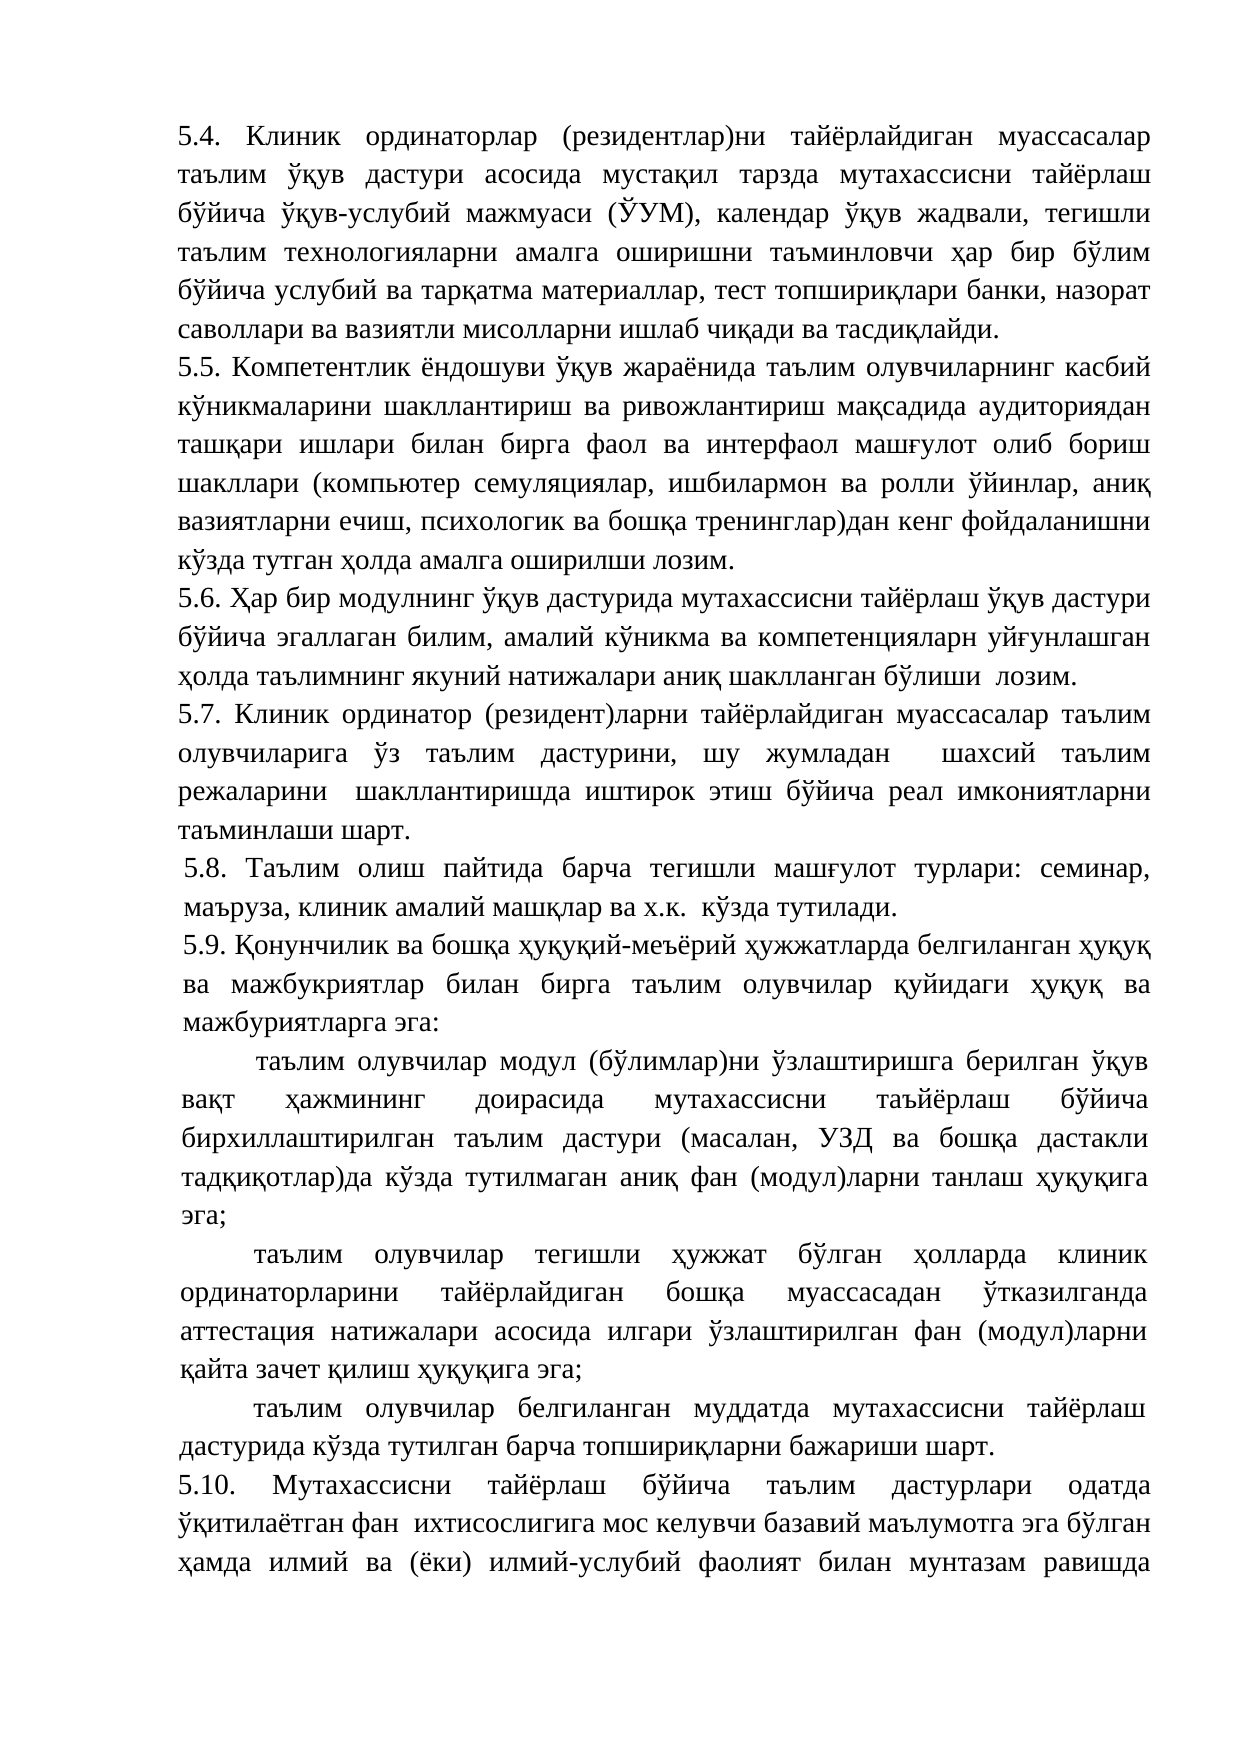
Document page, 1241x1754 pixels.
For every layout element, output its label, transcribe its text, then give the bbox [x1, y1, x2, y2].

text 5.5. Компетентлик ёндошуви ўқув жараёнида таълим олувчиларнинг касбий кўникмаларини шакллантириш ва ривожлантириш мақсадида аудиториядан ташқари ишлари билан бирга фаол ва интерфаол машғулот олиб бориш шакллари (компьютер семуляциялар, ишбилармон ва ролли ўйинлар, аниқ вазиятларни ечиш, психологик ва бошқа тренинглар)дан кенг фойдаланишни кўзда тутган ҳолда амалга оширилши лозим. [177, 349, 1152, 576]
text 5.4. Клиник ординаторлар (резидентлар)ни тайёрлайдиган муассасалар таълим ўқув дастури асосида мустақил тарзда мутахассисни тайёрлаш бўйича ўқув-услубий мажмуаси (ЎУМ), календар ўқув жадвали, тегишли таълим технологияларни амалга оширишни таъминловчи ҳар бир бўлим бўйича услубий ва тарқатма материаллар, тест топшириқлари банки, назорат саволлари ва вазиятли мисолларни ишлаб чиқади ва тасдиқлайди. [177, 118, 1152, 344]
text таълим олувчилар тегишли ҳужжат бўлган ҳолларда клиник ординаторларини тайёрлайдиган бошқа муассасадан ўтказилганда аттестация натижалари асосида илгари ўзлаштирилган фан (модул)ларни қайта зачет қилиш ҳуқуқига эга; [180, 1236, 1148, 1385]
text 5.9. Қонунчилик ва бошқа ҳуқуқий-меъёрий ҳужжатларда белгиланган ҳуқуқ ва мажбукриятлар билан бирга таълим олувчилар қуйидаги ҳуқуқ ва мажбуриятларга эга: [183, 927, 1152, 1038]
text таълим олувчилар модул (бўлимлар)ни ўзлаштиришга берилган ўқув вақт ҳажмининг доирасида мутахассисни таъйёрлаш бўйича бирхиллаштирилган таълим дастури (масалан, УЗД ва бошқа дастакли тадқиқотлар)да кўзда тутилмаган аниқ фан (модул)ларни танлаш ҳуқуқига эга; [181, 1043, 1149, 1231]
text 5.8. Таълим олиш пайтида барча тегишли машғулот турлари: семинар, маъруза, клиник амалий машқлар ва х.к. кўзда тутилади. [183, 850, 1152, 922]
text 5.7. Клиник ординатор (резидент)ларни тайёрлайдиган муассасалар таълим олувчиларига ўз таълим дастурини, шу жумладан шахсий таълим режаларини шакллантиришда иштирок этиш бўйича реал имкониятларни таъминлаши шарт. [178, 696, 1152, 845]
text 5.6. Ҳар бир модулнинг ўқув дастурида мутахассисни тайёрлаш ўқув дастури бўйича эгаллаган билим, амалий кўникма ва компетенцияларн уйғунлашган ҳолда таълимнинг якуний натижалари аниқ шаклланган бўлиши лозим. [178, 581, 1152, 691]
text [178, 1467, 1152, 1578]
text таълим олувчилар белгиланган муддатда мутахассисни тайёрлаш дастурида кўзда тутилган барча топшириқларни бажариши шарт. [179, 1390, 1147, 1462]
